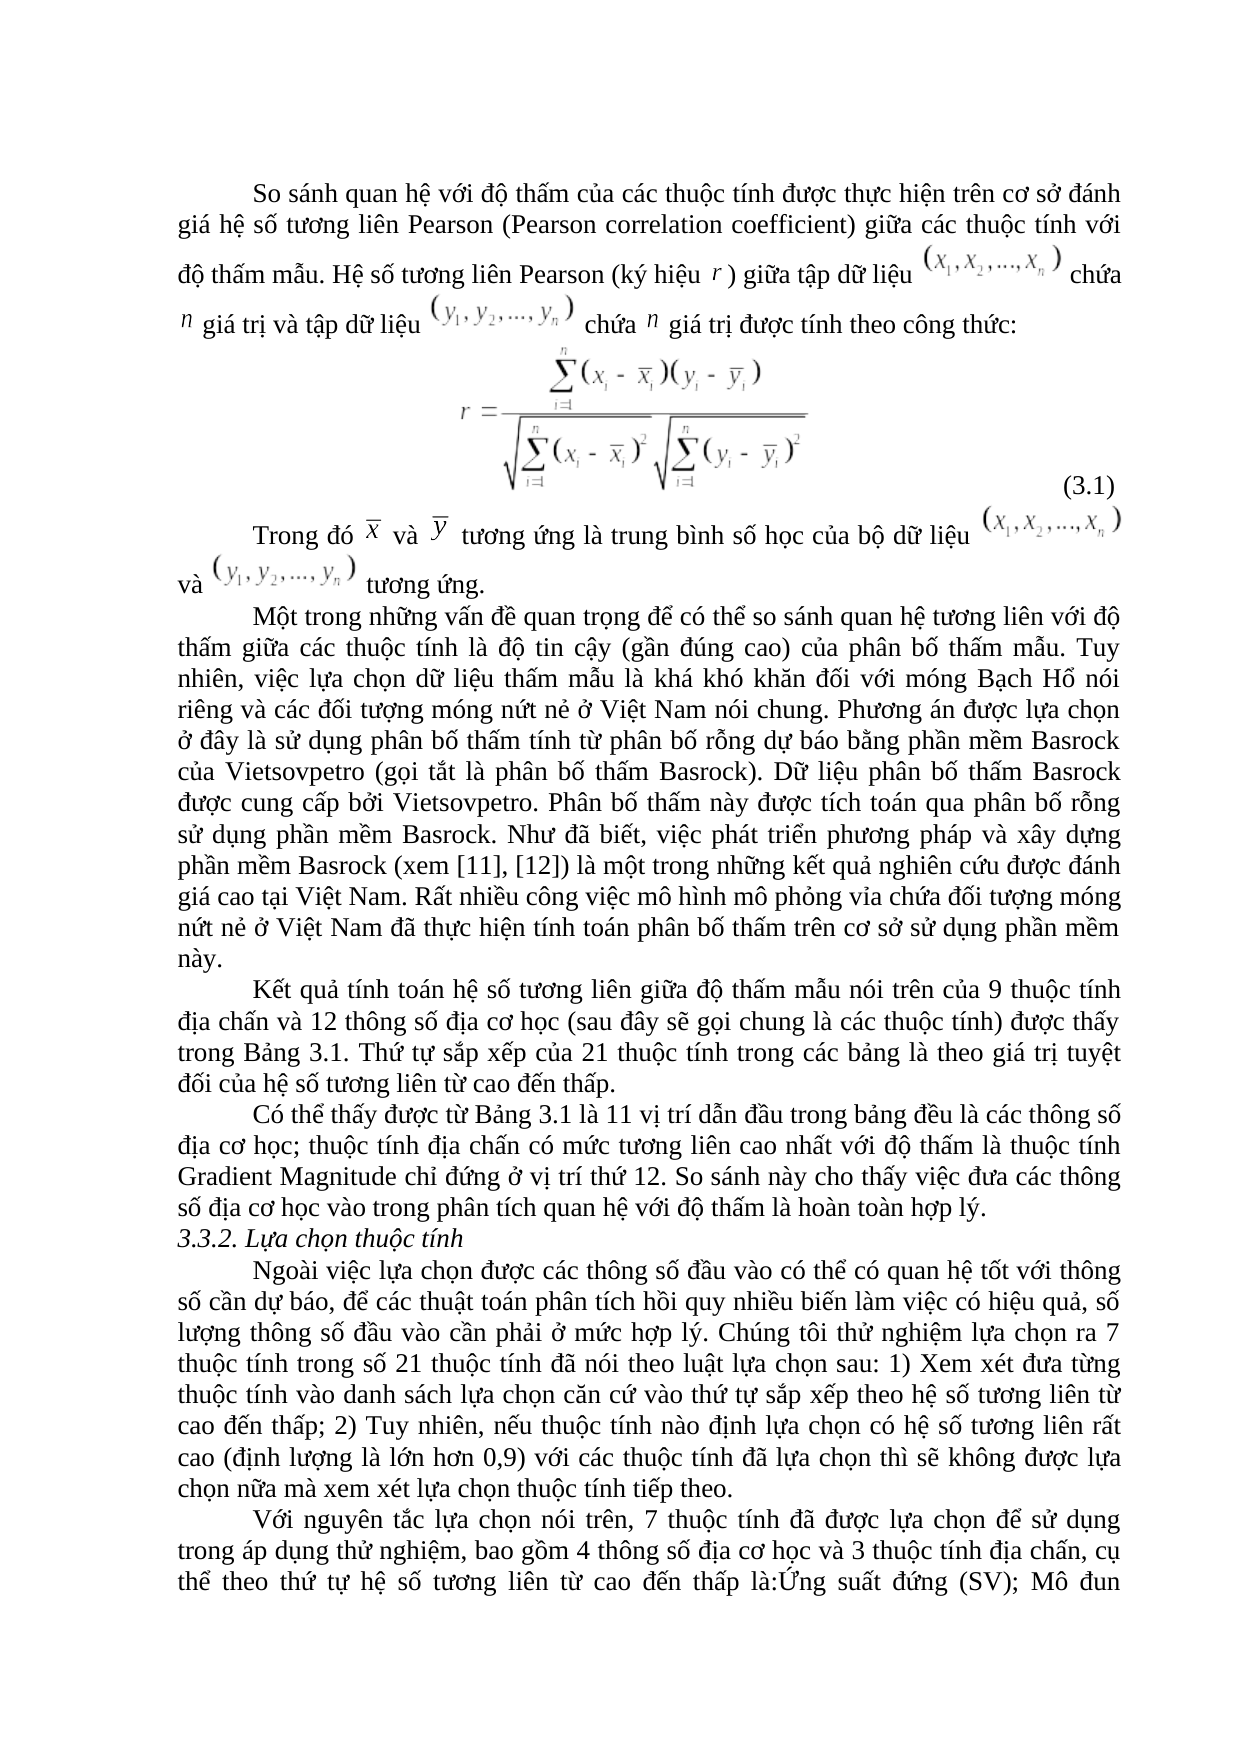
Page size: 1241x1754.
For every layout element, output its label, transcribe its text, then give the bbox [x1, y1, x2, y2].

text Một trong những vấn đề quan trọng để có thể so sánh quan hệ tương liên với độ thấm giữa các thuộc tính là độ tin cậy (gần đúng cao) của phân bố thấm mẫu. Tuy nhiên, việc lựa chọn dữ liệu thấm mẫu là khá khó khăn đối với móng Bạch Hổ nói riêng và các đối tượng móng nứt nẻ ở Việt Nam nói chung. Phương án được lựa chọn ở đây là sử dụng phân bố thấm tính từ phân bố rỗng dự báo bằng phần mềm Basrock của Vietsovpetro (gọi tắt là phân bố thấm Basrock). Dữ liệu phân bố thấm Basrock được cung cấp bởi Vietsovpetro. Phân bố thấm này được tích toán qua phân bố rỗng sử dụng phần mềm Basrock. Như đã biết, việc phát triển phương pháp và xây dựng phần mềm Basrock (xem [11], [12]) là một trong những kết quả nghiên cứu được đánh giá cao tại Việt Nam. Rất nhiều công việc mô hình mô phỏng vỉa chứa đối tượng móng nứt nẻ ở Việt Nam đã thực hiện tính toán phân bố thấm trên cơ sở sử dụng phần mềm này. [177, 600, 1122, 973]
text 3.3.2. Lựa chọn thuộc tính [177, 1223, 1122, 1254]
text Trong đó và tương ứng là trung bình số học của bộ dữ liệu và tương ứng. [177, 500, 1122, 600]
text Kết quả tính toán hệ số tương liên giữa độ thấm mẫu nói trên của 9 thuộc tính địa chấn và 12 thông số địa cơ học (sau đây sẽ gọi chung là các thuộc tính) được thấy trong Bảng 3.1. Thứ tự sắp xếp của 21 thuộc tính trong các bảng là theo giá trị tuyệt đối của hệ số tương liên từ cao đến thấp. [177, 973, 1122, 1098]
text Có thể thấy được từ Bảng 3.1 là 11 vị trí dẫn đầu trong bảng đều là các thông số địa cơ học; thuộc tính địa chấn có mức tương liên cao nhất với độ thấm là thuộc tính Gradient Magnitude chỉ đứng ở vị trí thứ 12. So sánh này cho thấy việc đưa các thông số địa cơ học vào trong phân tích quan hệ với độ thấm là hoàn toàn hợp lý. [177, 1098, 1122, 1223]
text So sánh quan hệ với độ thấm của các thuộc tính được thực hiện trên cơ sở đánh giá hệ số tương liên Pearson (Pearson correlation coefficient) giữa các thuộc tính với độ thấm mẫu. Hệ số tương liên Pearson (ký hiệu ) giữa tập dữ liệu chứa giá trị và tập dữ liệu chứa giá trị được tính theo công thức: [177, 177, 1122, 339]
text Ngoài việc lựa chọn được các thông số đầu vào có thể có quan hệ tốt với thông số cần dự báo, để các thuật toán phân tích hồi quy nhiều biến làm việc có hiệu quả, số lượng thông số đầu vào cần phải ở mức hợp lý. Chúng tôi thử nghiệm lựa chọn ra 7 thuộc tính trong số 21 thuộc tính đã nói theo luật lựa chọn sau: 1) Xem xét đưa từng thuộc tính vào danh sách lựa chọn căn cứ vào thứ tự sắp xếp theo hệ số tương liên từ cao đến thấp; 2) Tuy nhiên, nếu thuộc tính nào định lựa chọn có hệ số tương liên rất cao (định lượng là lớn hơn 0,9) với các thuộc tính đã lựa chọn thì sẽ không được lựa chọn nữa mà xem xét lựa chọn thuộc tính tiếp theo. [177, 1254, 1122, 1503]
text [177, 1503, 1122, 1596]
text (3.1) [177, 339, 1122, 500]
